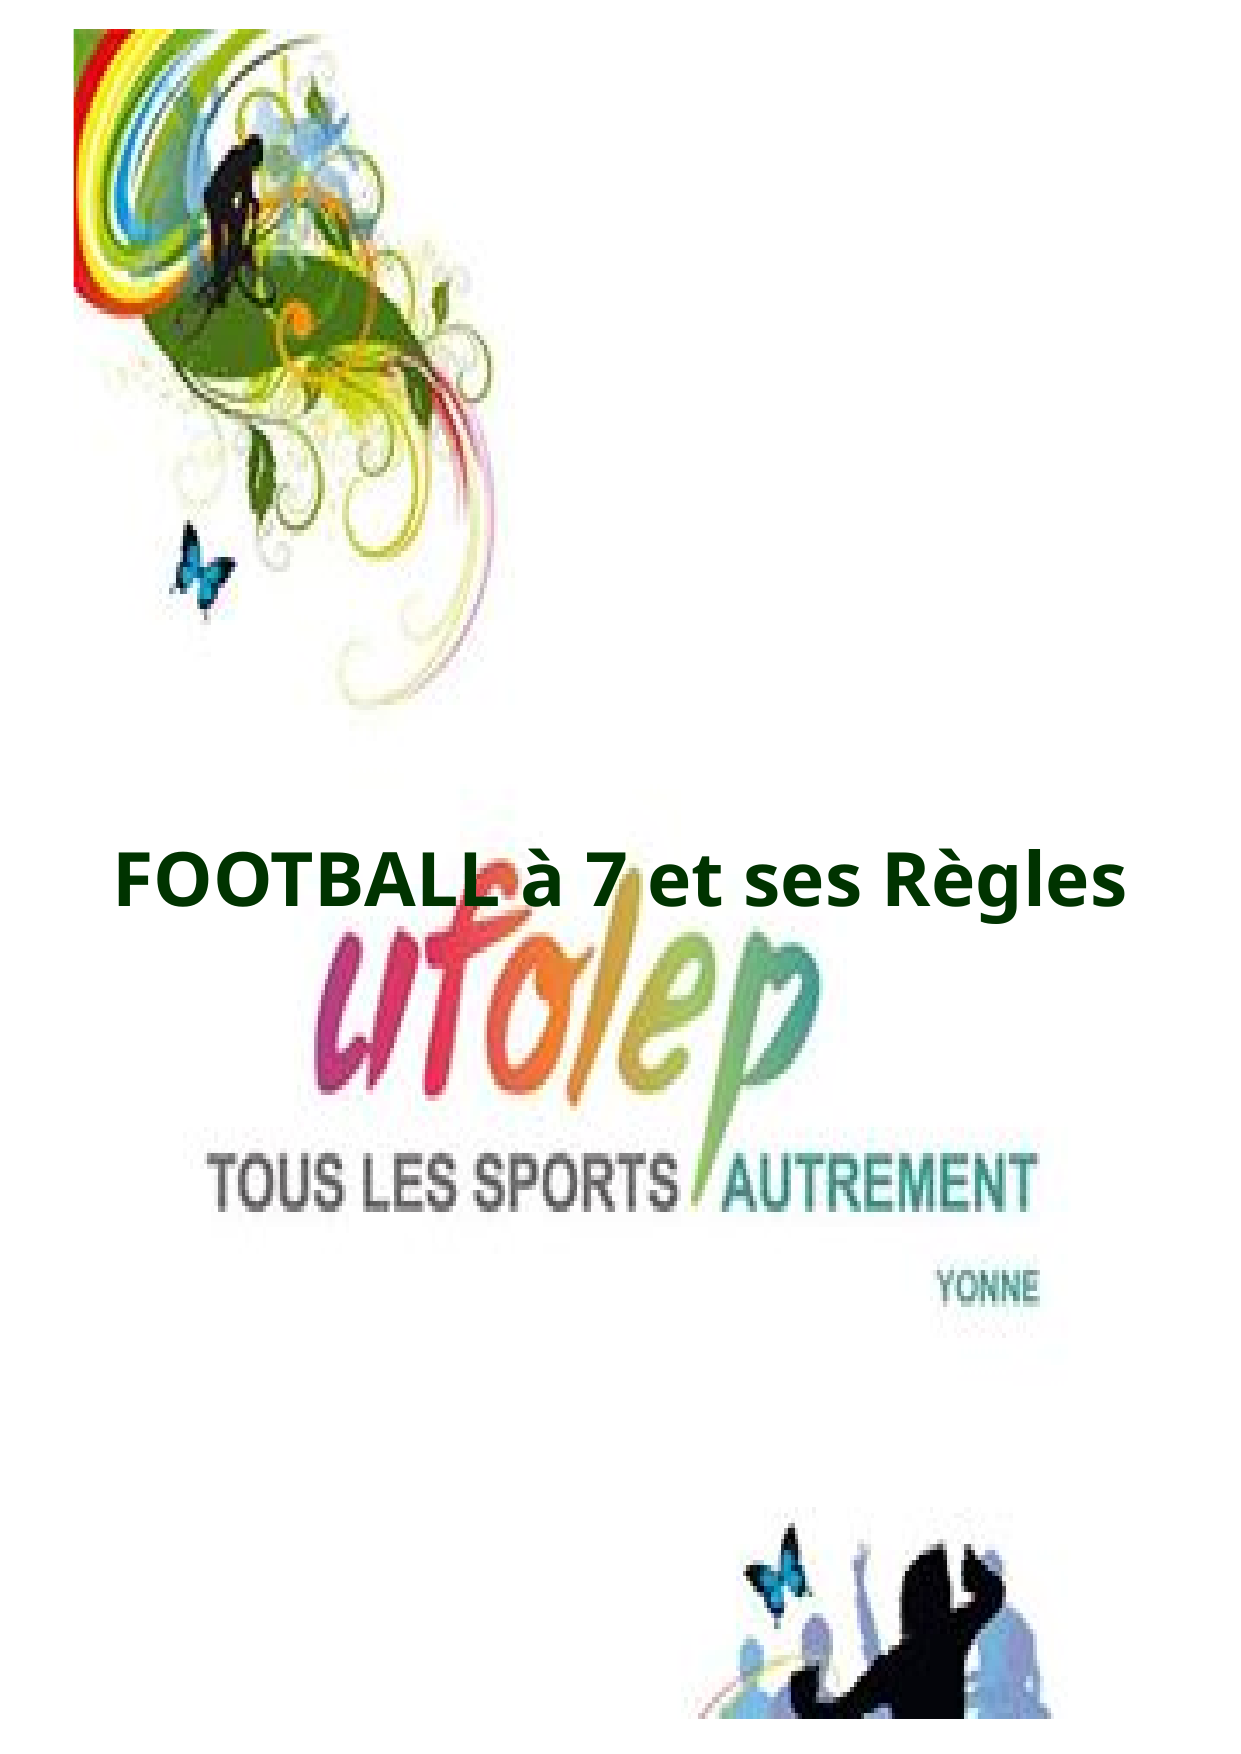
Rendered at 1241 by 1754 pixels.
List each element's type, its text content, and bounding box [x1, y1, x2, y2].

picture [73, 29, 1179, 1719]
title FOOTBALL à 7 et ses Règles [89, 826, 1152, 928]
